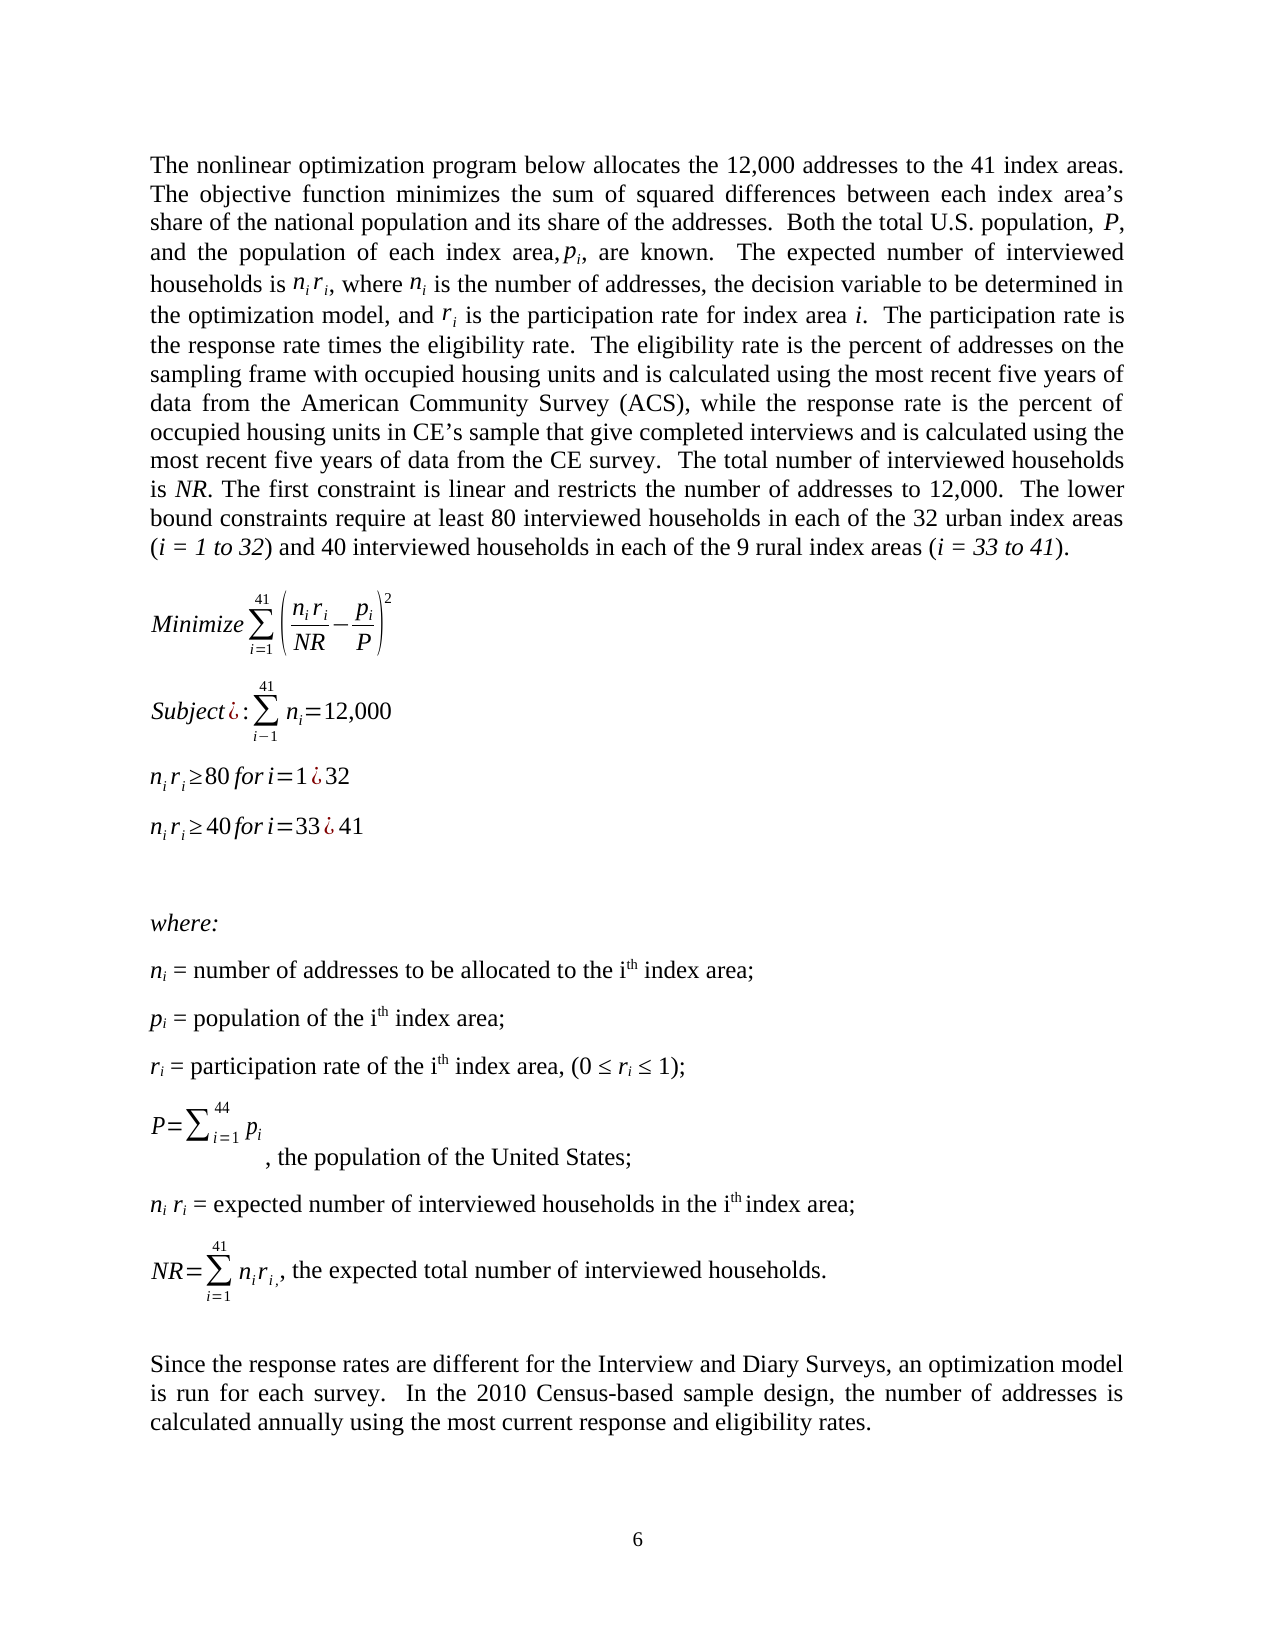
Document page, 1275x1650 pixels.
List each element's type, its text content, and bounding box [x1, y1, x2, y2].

text , the expected total number of interviewed households. [150, 1237, 1125, 1304]
text ni = number of addresses to be allocated to the ith index area; [150, 956, 1125, 984]
text Since the response rates are different for the Interview and Diary Surveys, an optimization model is run for each survey. In the 2010 Census-based sample design, the number of addresses is calculated annually using the most current response and eligibility rates. [150, 1349, 1125, 1436]
text The nonlinear optimization program below allocates the 12,000 addresses to the 41 index areas. The objective function minimizes the sum of squared differences between each index area’s share of the national population and its share of the addresses. Both the total U.S. population, P, and the population of each index area,, are known. The expected number of interviewed households is , where is the number of addresses, the decision variable to be determined in the optimization model, and is the participation rate for index area i. The participation rate is the response rate times the eligibility rate. The eligibility rate is the percent of addresses on the sampling frame with occupied housing units and is calculated using the most recent five years of data from the American Community Survey (ACS), while the response rate is the percent of occupied housing units in CE’s sample that give completed interviews and is calculated using the most recent five years of data from the CE survey. The total number of interviewed households is NR. The first constraint is linear and restricts the number of addresses to 12,000. The lower bound constraints require at least 80 interviewed households in each of the 32 urban index areas (i = 1 to 32) and 40 interviewed households in each of the 9 rural index areas (i = 33 to 41). [150, 150, 1125, 560]
text ri = participation rate of the ith index area, (0 ≤ ri ≤ 1); [150, 1051, 1125, 1080]
text where: [150, 908, 1125, 937]
text pi = population of the ith index area; [150, 1003, 1125, 1032]
text , the population of the United States; [150, 1099, 1125, 1170]
text ni ri = expected number of interviewed households in the ith index area; [150, 1189, 1125, 1218]
